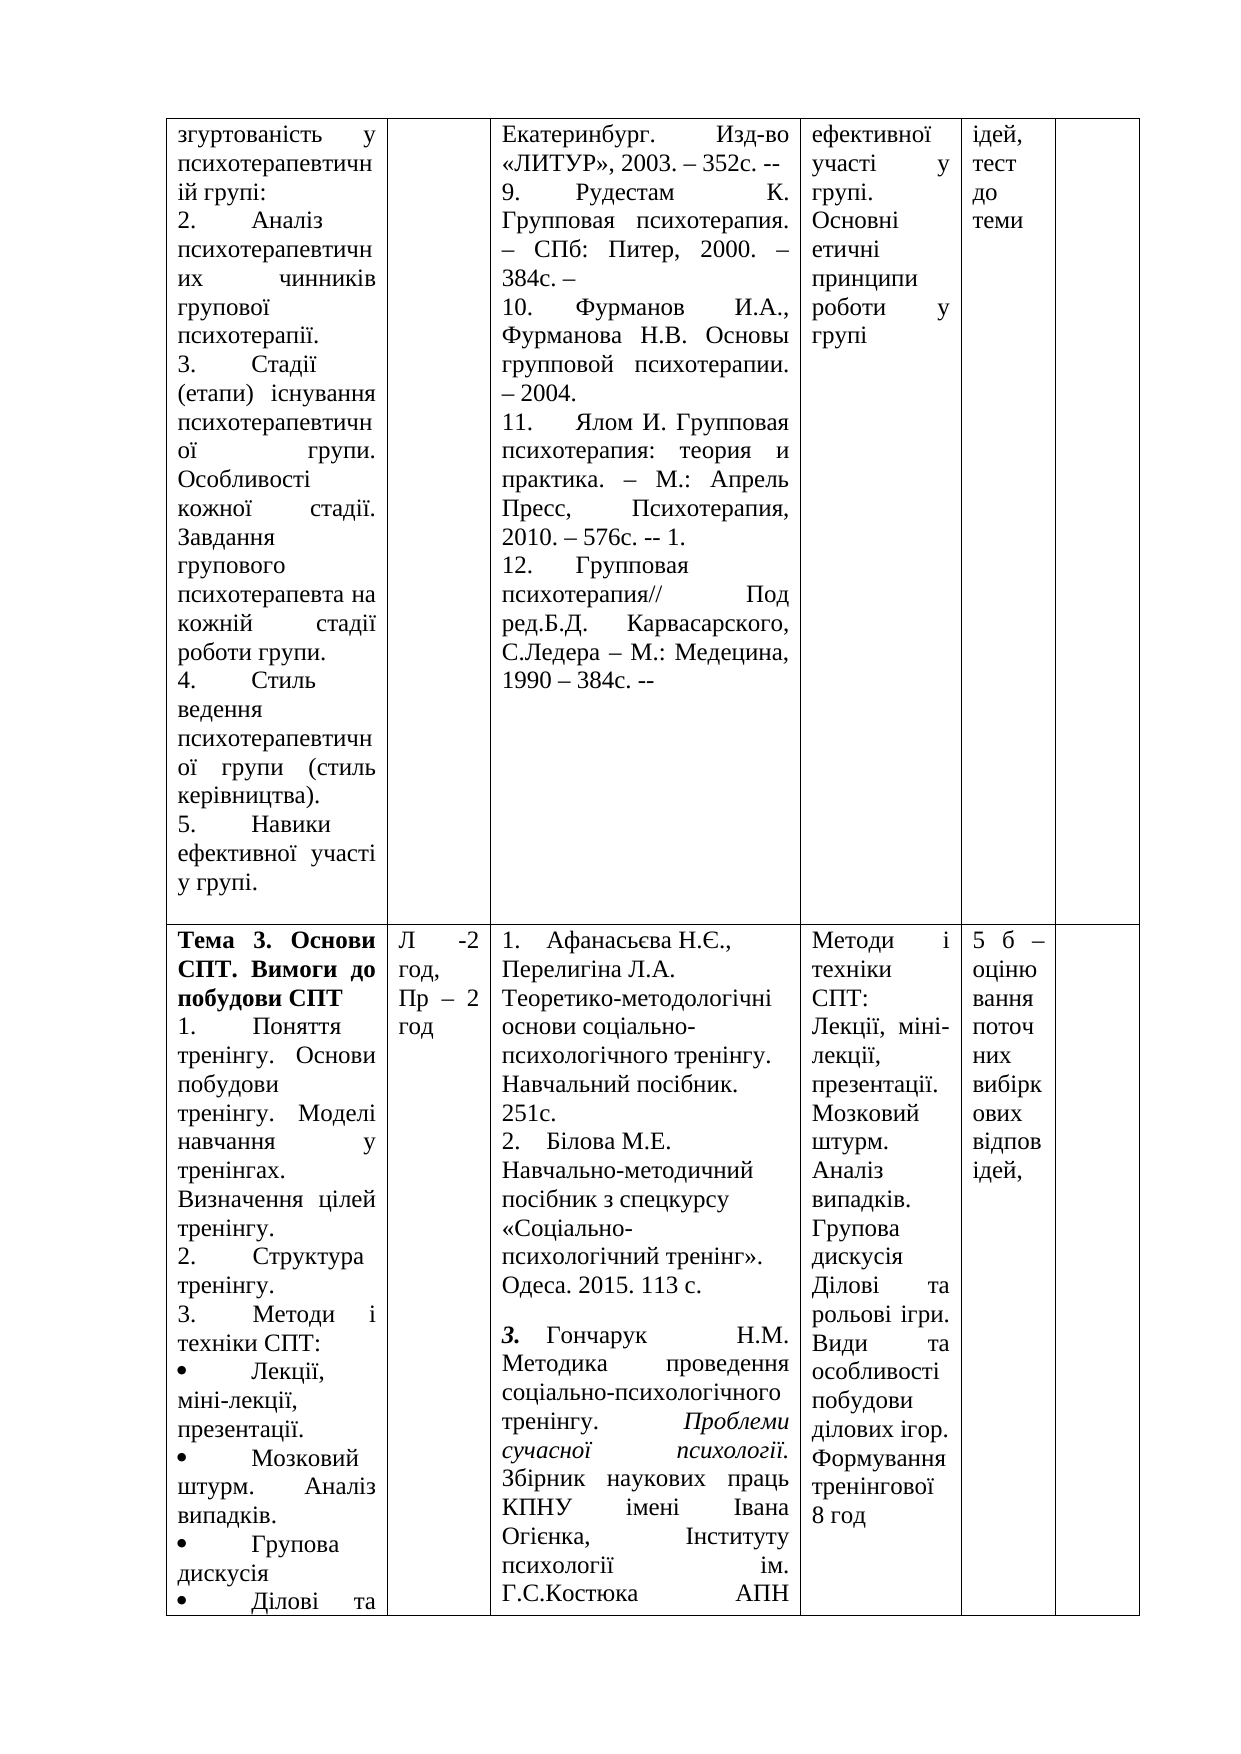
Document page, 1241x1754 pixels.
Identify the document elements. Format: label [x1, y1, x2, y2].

table_cell [388, 119, 490, 924]
table_cell [1056, 925, 1139, 1615]
table_cell [801, 119, 961, 924]
table_cell [491, 119, 800, 924]
table_cell [167, 925, 387, 1615]
table_cell [1056, 119, 1139, 924]
table_cell [801, 925, 961, 1615]
table_cell [388, 925, 490, 1615]
table_cell [491, 925, 800, 1615]
table_cell [167, 119, 387, 924]
table_cell [962, 925, 1055, 1615]
table_cell [962, 119, 1055, 924]
